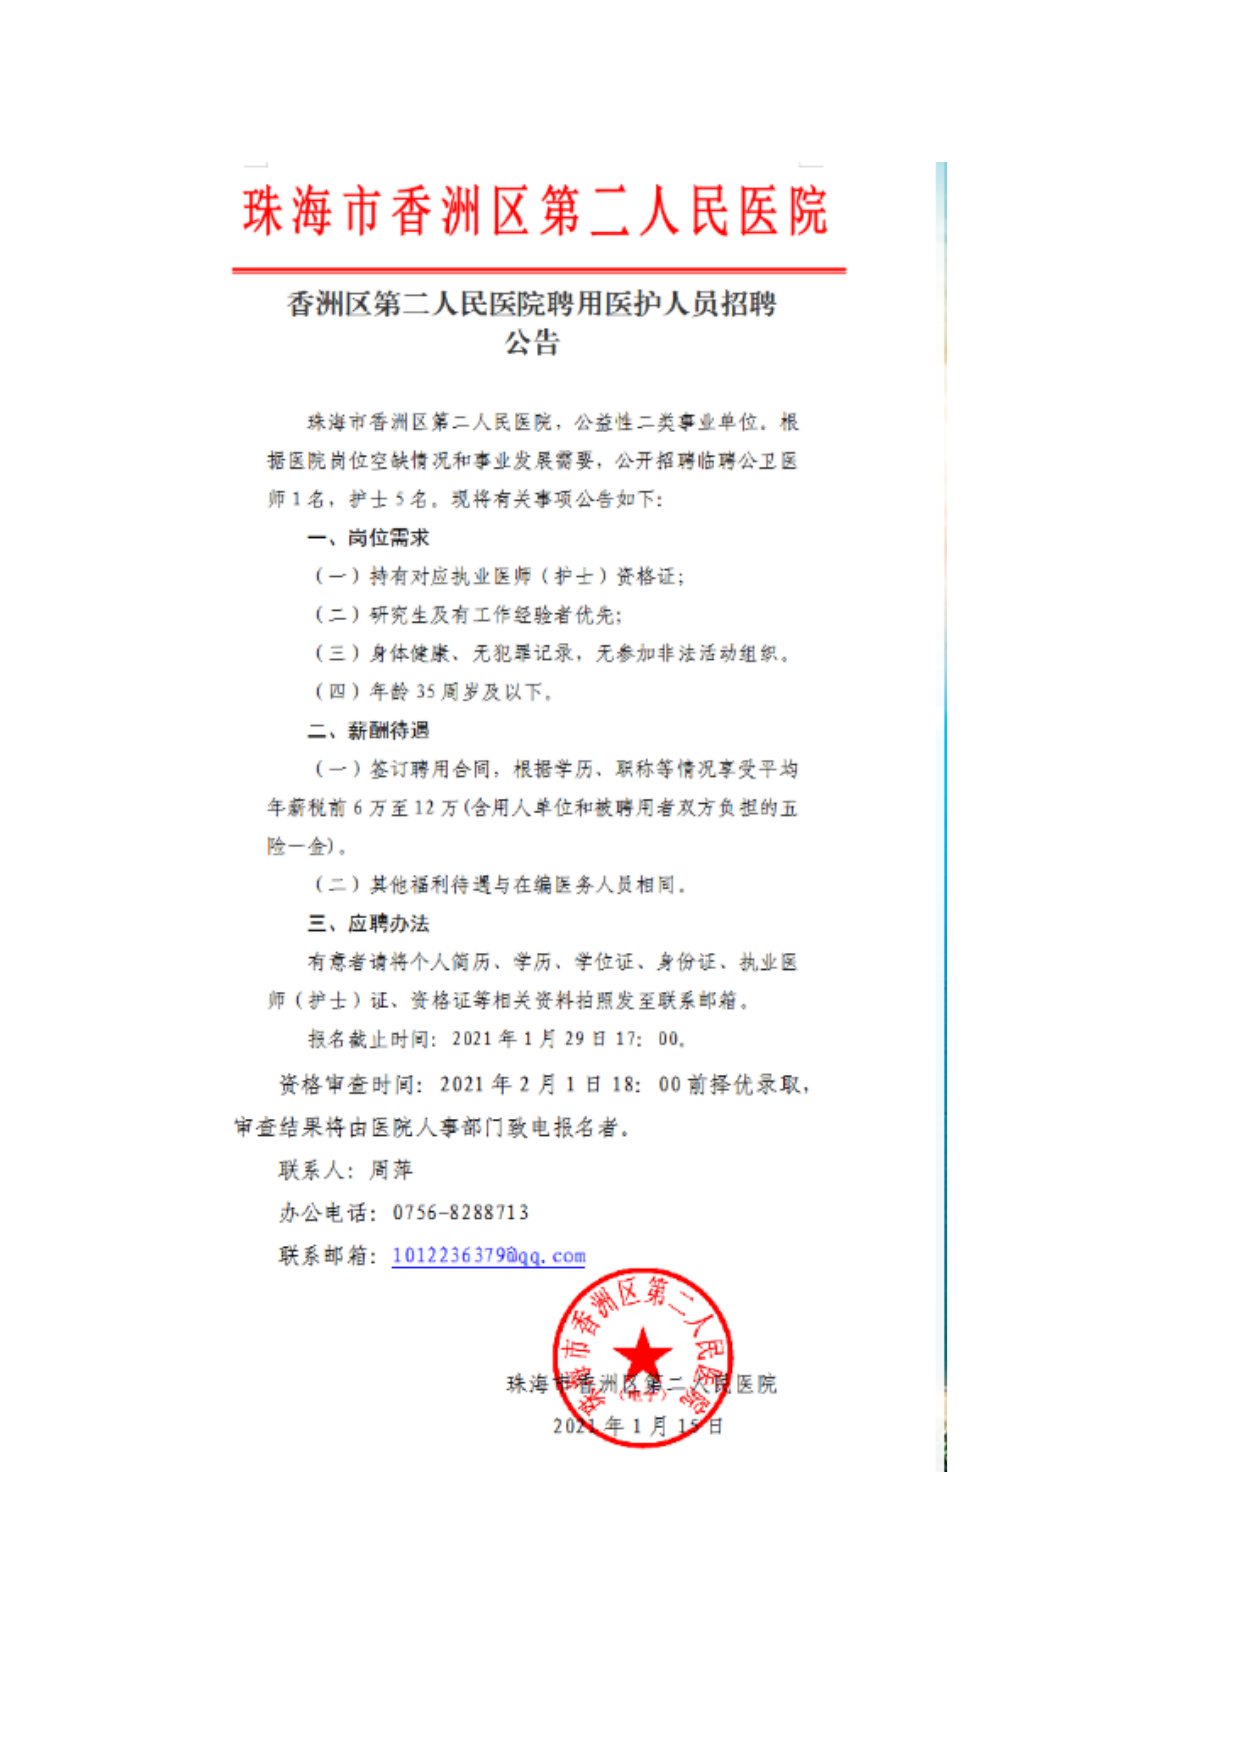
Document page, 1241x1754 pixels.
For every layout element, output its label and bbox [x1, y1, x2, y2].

picture [187, 162, 948, 1472]
